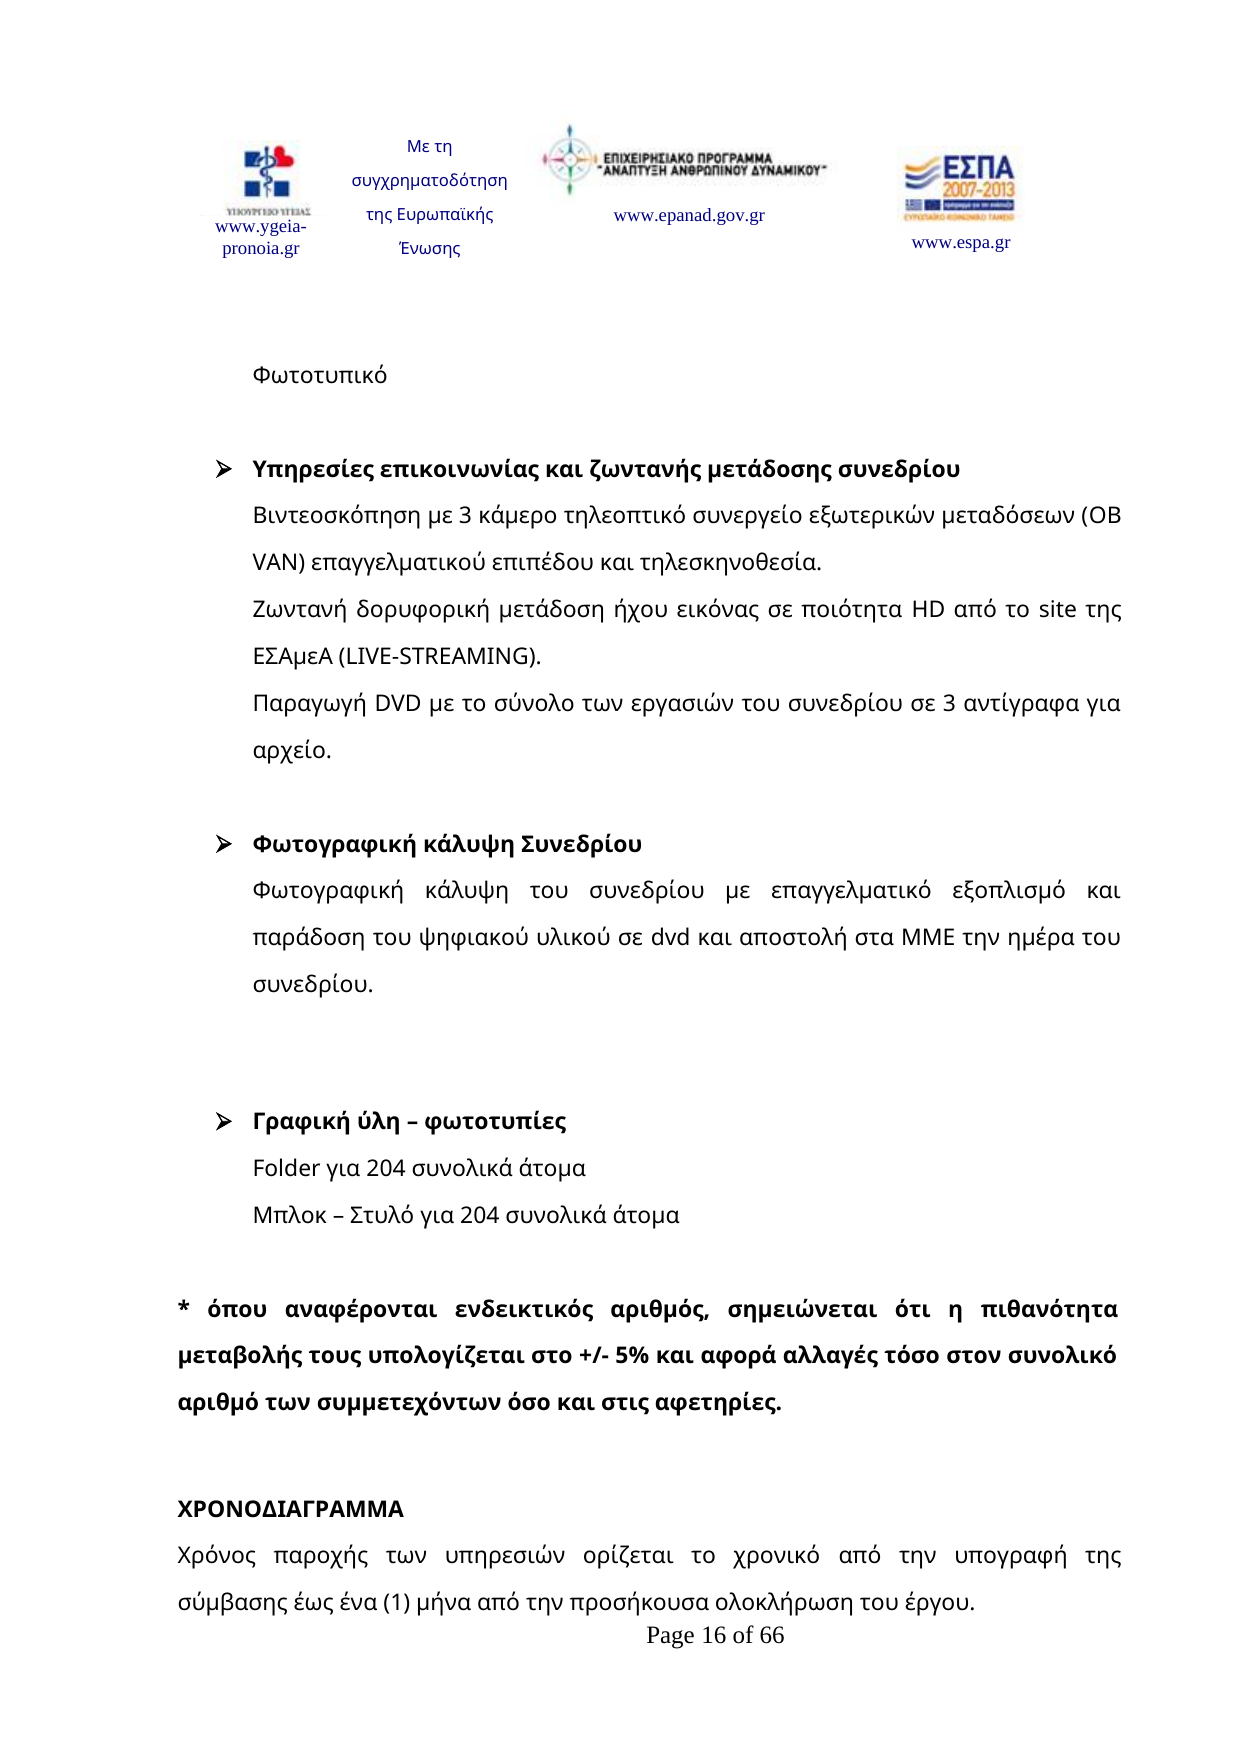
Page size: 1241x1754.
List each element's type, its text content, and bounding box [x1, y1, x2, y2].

picture [526, 110, 845, 205]
text Φωτογραφική κάλυψη του συνεδρίου με επαγγελματικό εξοπλισμό και παράδοση του ψηφιακού υλικού σε dvd και αποστολή στα ΜΜΕ την ημέρα του συνεδρίου. [252, 874, 1121, 999]
picture [896, 146, 1025, 231]
text * όπου αναφέρονται ενδεικτικός αριθμός, σημειώνεται ότι η πιθανότητα μεταβολής τους υπολογίζεται στο +/- 5% και αφορά αλλαγές τόσο στον συνολικό αριθμό των συμμετεχόντων όσο και στις αφετηρίες. [177, 1292, 1119, 1417]
text Μπλοκ – Στυλό για 204 συνολικά άτομα [177, 1199, 1121, 1230]
text Βιντεοσκόπηση με 3 κάμερο τηλεοπτικό συνεργείο εξωτερικών μεταδόσεων (OB VAN) επαγγελματικού επιπέδου και τηλεσκηνοθεσία. [252, 499, 1121, 577]
list Υπηρεσίες επικοινωνίας και ζωντανής μετάδοσης συνεδρίου [215, 452, 1121, 484]
list Γραφική ύλη – φωτοτυπίες [215, 1105, 1121, 1136]
picture [199, 140, 331, 216]
text Folder για 204 συνολικά άτομα [177, 1152, 1121, 1183]
text Φωτοτυπικό [177, 359, 1121, 390]
text Παραγωγή DVD με το σύνολο των εργασιών του συνεδρίου σε 3 αντίγραφα για αρχείο. [252, 687, 1121, 765]
text Χρόνος παροχής των υπηρεσιών ορίζεται το χρονικό από την υπογραφή της σύμβασης έως ένα (1) μήνα από την προσήκουσα ολοκλήρωση του έργου. [177, 1539, 1121, 1617]
text Ζωντανή δορυφορική μετάδοση ήχου εικόνας σε ποιότητα HD από το site της (LIVE-STREAMING). [252, 593, 1121, 671]
text ΧΡΟΝΟΔΙΑΓΡΑΜΜΑ [177, 1492, 1121, 1524]
list Φωτογραφική κάλυψη Συνεδρίου [215, 827, 1121, 859]
